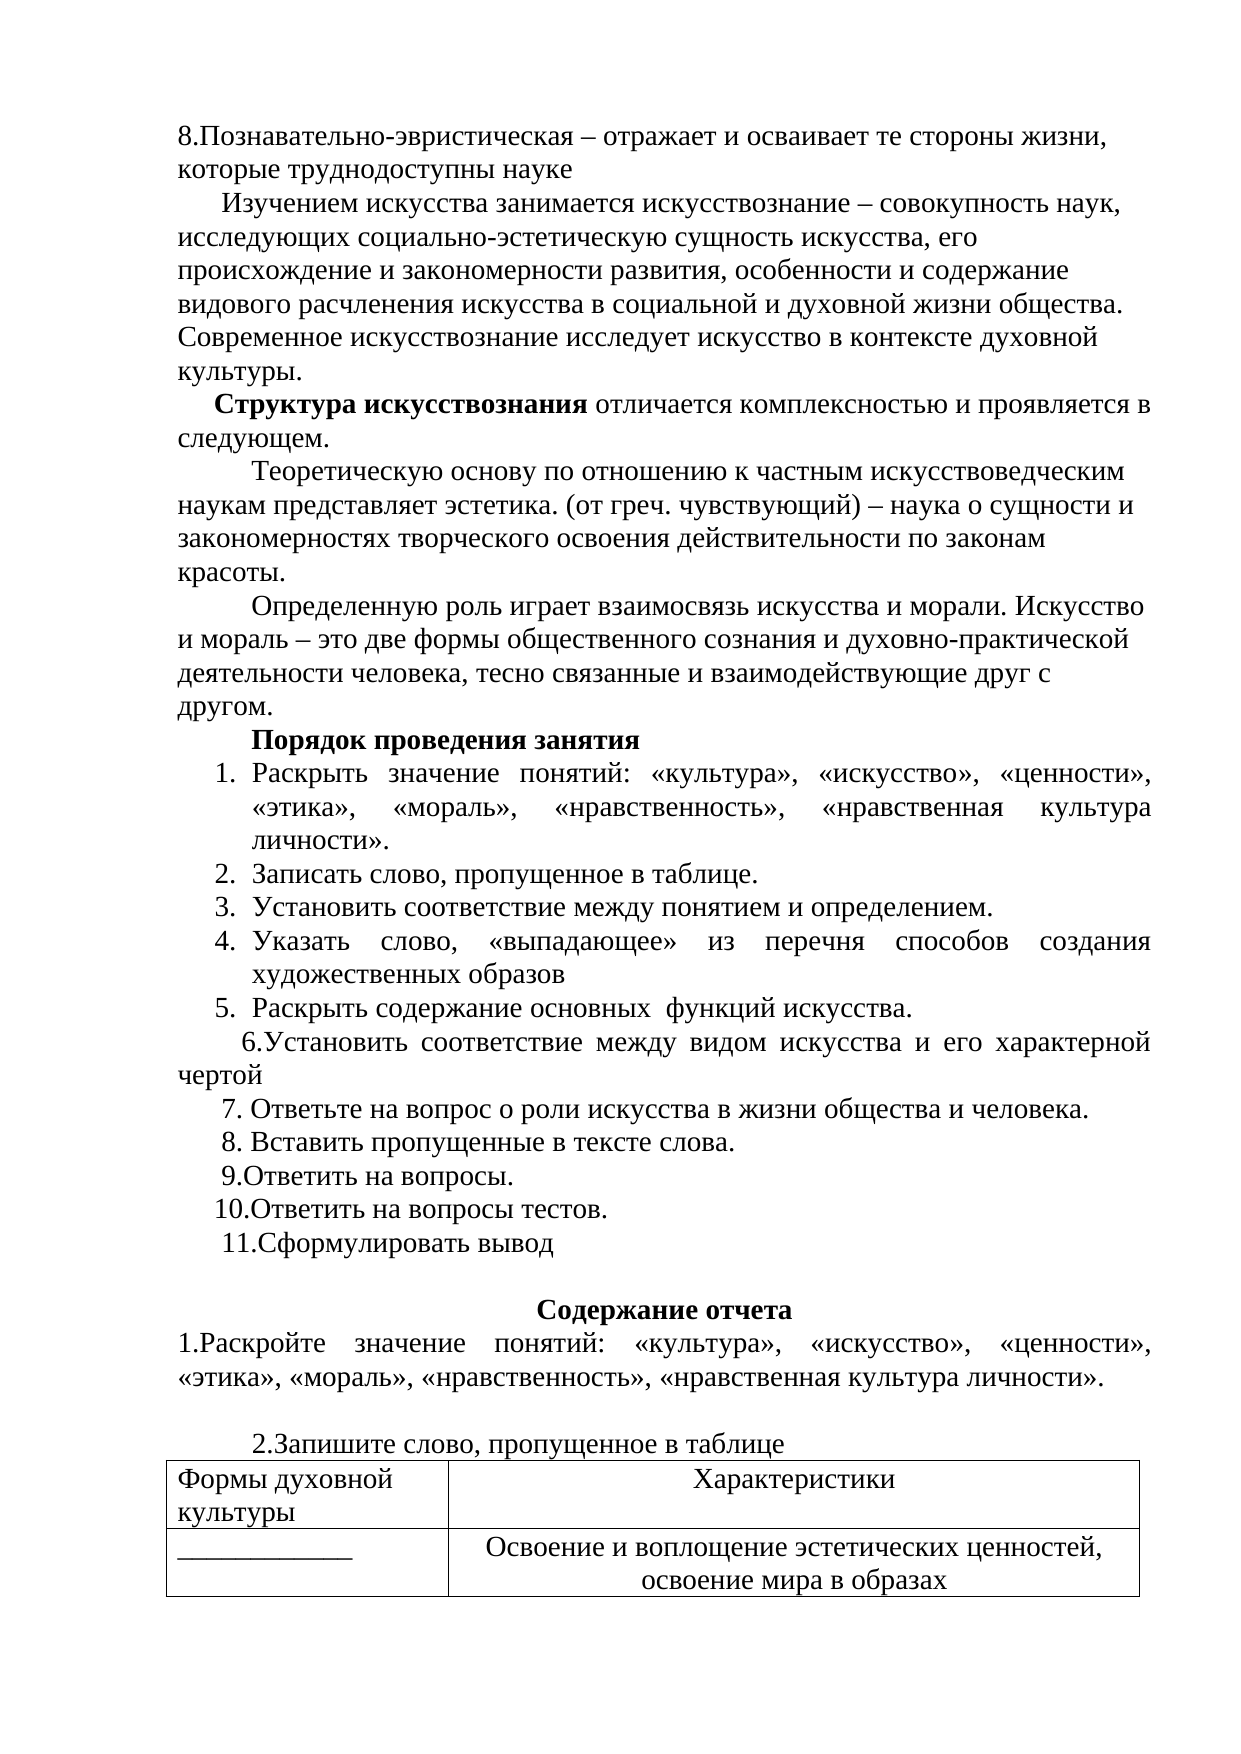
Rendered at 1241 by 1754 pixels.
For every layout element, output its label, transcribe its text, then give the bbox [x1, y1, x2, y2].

text 9.Ответить на вопросы. [177, 1158, 1152, 1191]
table_cell ____________ [167, 1529, 448, 1596]
table_header Характеристики [449, 1461, 1139, 1528]
text Теоретическую основу по отношению к частным искусствоведческим наукам представляет эстетика. (от греч. чувствующий) – наука о сущности и закономерностях творческого освоения действительности по законам красоты. [177, 453, 1152, 588]
text 8.Познавательно-эвристическая – отражает и осваивает те стороны жизни, которые труднодоступны науке [177, 118, 1152, 185]
text Изучением искусства занимается искусствознание – совокупность наук, исследующих социально-эстетическую сущность искусства, его происхождение и закономерности развития, особенности и содержание видового расчленения искусства в социальной и духовной жизни общества. Современное искусствознание исследует искусство в контексте духовной культуры. [177, 185, 1152, 386]
text 6.Установить соответствие между видом искусства и его характерной чертой [177, 1024, 1152, 1091]
list 2.Запишите слово, пропущенное в таблице [252, 1426, 1152, 1460]
text 1.Раскройте значение понятий: «культура», «искусство», «ценности», «этика», «мораль», «нравственность», «нравственная культура личности». [177, 1326, 1152, 1393]
text Структура искусствознания отличается комплексностью и проявляется в следующем. [177, 386, 1152, 453]
text Содержание отчета [177, 1292, 1152, 1326]
text 8. Вставить пропущенные в тексте слова. [177, 1124, 1152, 1158]
table_header Формы духовной культуры [167, 1461, 448, 1528]
list Раскрыть содержание основных функций искусства. [214, 990, 1152, 1024]
table_cell Освоение и воплощение эстетических ценностей, освоение мира в образах [449, 1529, 1139, 1596]
text 11.Сформулировать вывод [177, 1225, 1152, 1258]
list Установить соответствие между понятием и определением. [214, 889, 1152, 923]
text 7. Ответьте на вопрос о роли искусства в жизни общества и человека. [177, 1091, 1152, 1124]
text Порядок проведения занятия [178, 722, 1152, 755]
text Определенную роль играет взаимосвязь искусства и морали. Искусство и мораль – это две формы общественного сознания и духовно-практической деятельности человека, тесно связанные и взаимодействующие друг с другом. [177, 588, 1152, 722]
list Раскрыть значение понятий: «культура», «искусство», «ценности», «этика», «мораль», «нравственность», «нравственная культура личности». [214, 755, 1152, 856]
text 10.Ответить на вопросы тестов. [177, 1191, 1152, 1225]
list Указать слово, «выпадающее» из перечня способов создания художественных образов [214, 923, 1152, 990]
list Записать слово, пропущенное в таблице. [214, 856, 1152, 889]
